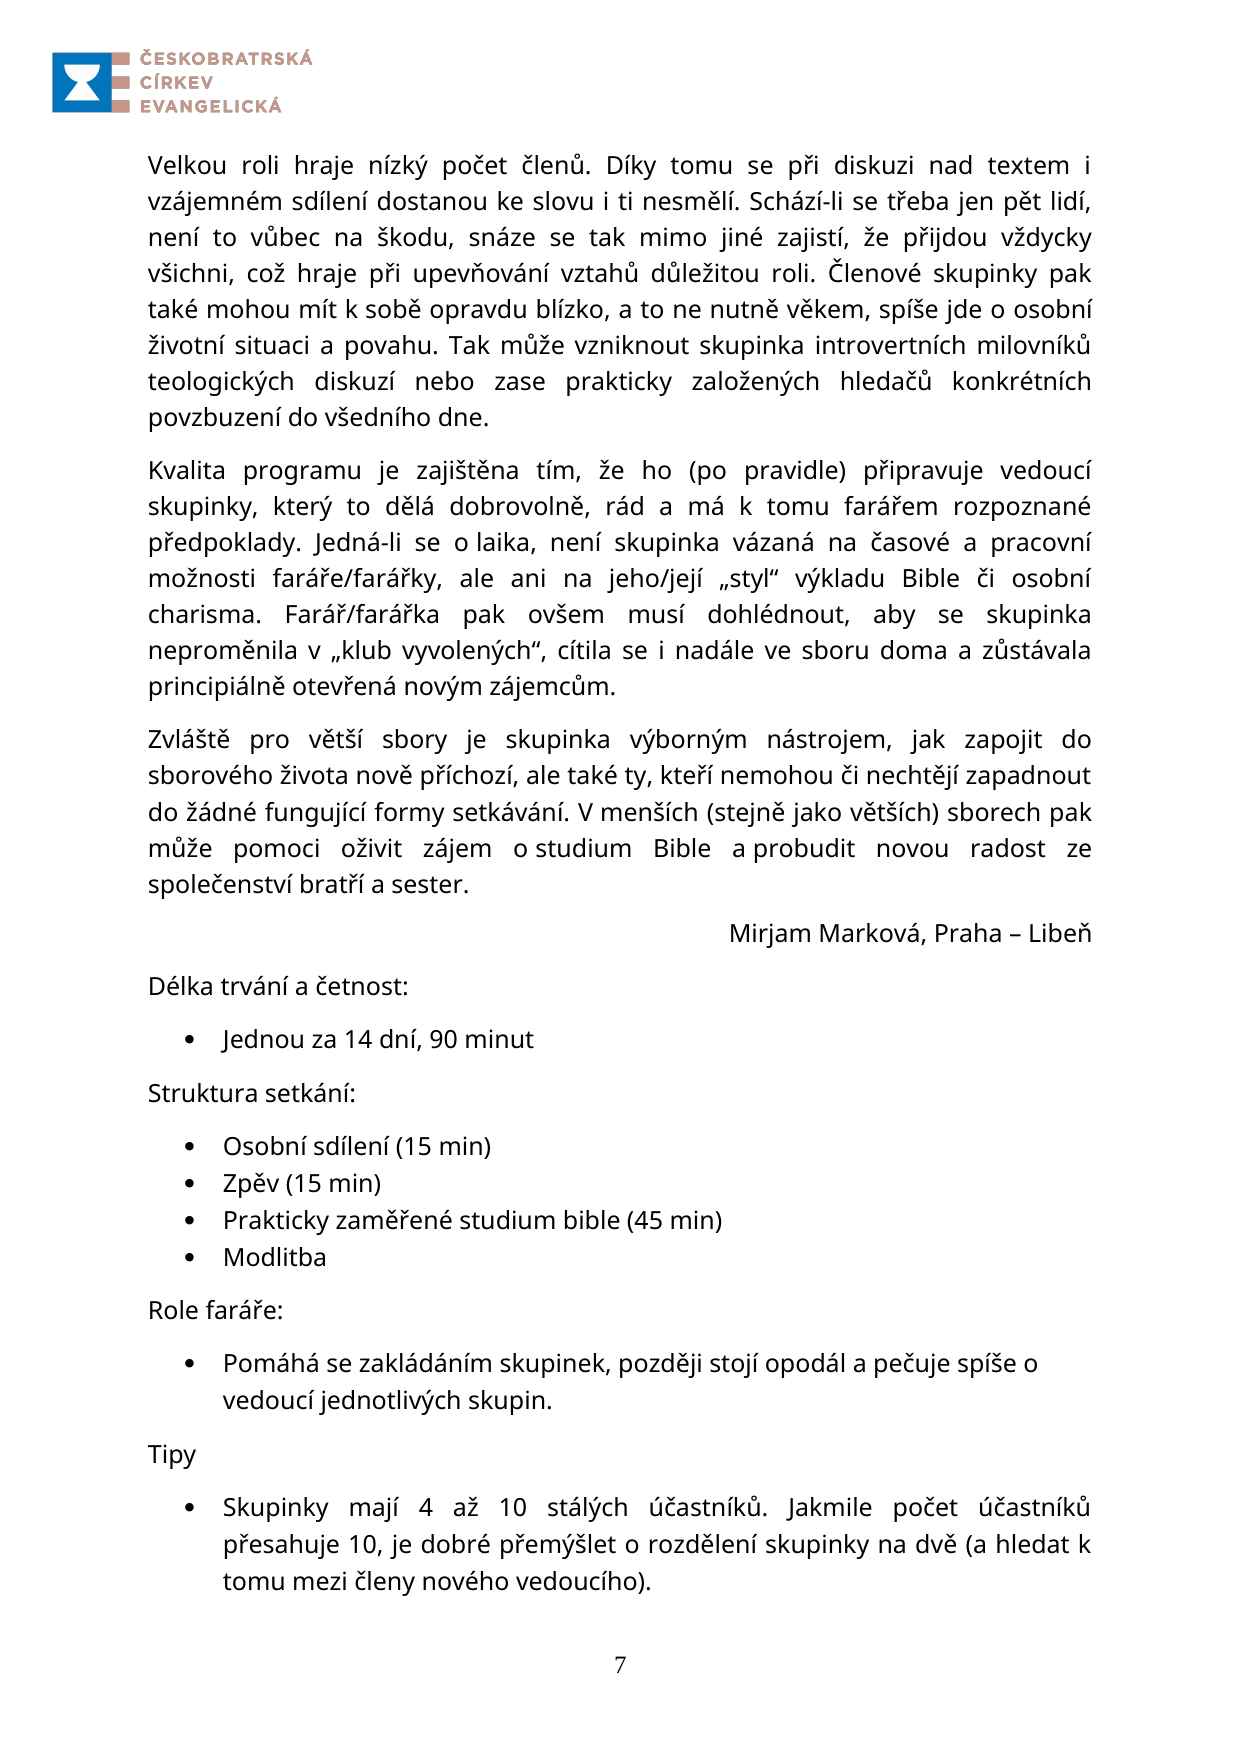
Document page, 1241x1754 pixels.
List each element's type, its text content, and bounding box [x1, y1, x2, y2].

list Prakticky zaměřené studium bible (45 min) [185, 1202, 1093, 1236]
text Zvláště pro větší sbory je skupinka výborným nástrojem, jak zapojit do sborového života nově příchozí, ale také ty, kteří nemohou či nechtějí zapadnout do žádné fungující formy setkávání. V menších (stejně jako větších) sborech pak může pomoci oživit zájem o studium Bible a probudit novou radost ze společenství bratří a sester. [148, 722, 1093, 901]
list Pomáhá se zakládáním skupinek, později stojí opodál a pečuje spíše o vedoucí jednotlivých skupin. [185, 1346, 1093, 1417]
text Délka trvání a četnost: [148, 968, 1093, 1003]
list Modlitba [185, 1239, 1093, 1273]
list Jednou za 14 dní, 90 minut [185, 1022, 1093, 1056]
picture [17, 17, 348, 148]
text Role faráře: [148, 1293, 1093, 1327]
text Mirjam Marková, Praha – Libeň [148, 916, 1093, 950]
text Struktura setkání: [148, 1075, 1093, 1109]
list Zpěv (15 min) [185, 1166, 1093, 1200]
text Tipy [148, 1436, 1093, 1470]
list Osobní sdílení (15 min) [185, 1129, 1093, 1163]
text Velkou roli hraje nízký počet členů. Díky tomu se při diskuzi nad textem i vzájemném sdílení dostanou ke slovu i ti nesmělí. Schází-li se třeba jen pět lidí, není to vůbec na škodu, snáze se tak mimo jiné zajistí, že přijdou vždycky všichni, což hraje při upevňování vztahů důležitou roli. Členové skupinky pak také mohou mít k sobě opravdu blízko, a to ne nutně věkem, spíše jde o osobní životní situaci a povahu. Tak může vzniknout skupinka introvertních milovníků teologických diskuzí nebo zase prakticky založených hledačů konkrétních povzbuzení do všedního dne. [148, 148, 1093, 434]
list Skupinky mají 4 až 10 stálých účastníků. Jakmile počet účastníků přesahuje 10, je dobré přemýšlet o rozdělení skupinky na dvě (a hledat k tomu mezi členy nového vedoucího). [185, 1490, 1093, 1597]
text Kvalita programu je zajištěna tím, že ho (po pravidle) připravuje vedoucí skupinky, který to dělá dobrovolně, rád a má k tomu farářem rozpoznané předpoklady. Jedná-li se o laika, není skupinka vázaná na časové a pracovní možnosti faráře/farářky, ale ani na jeho/její „styl“ výkladu Bible či osobní charisma. Farář/farářka pak ovšem musí dohlédnout, aby se skupinka neproměnila v „klub vyvolených“, cítila se i nadále ve sboru doma a zůstávala principiálně otevřená novým zájemcům. [148, 453, 1093, 703]
